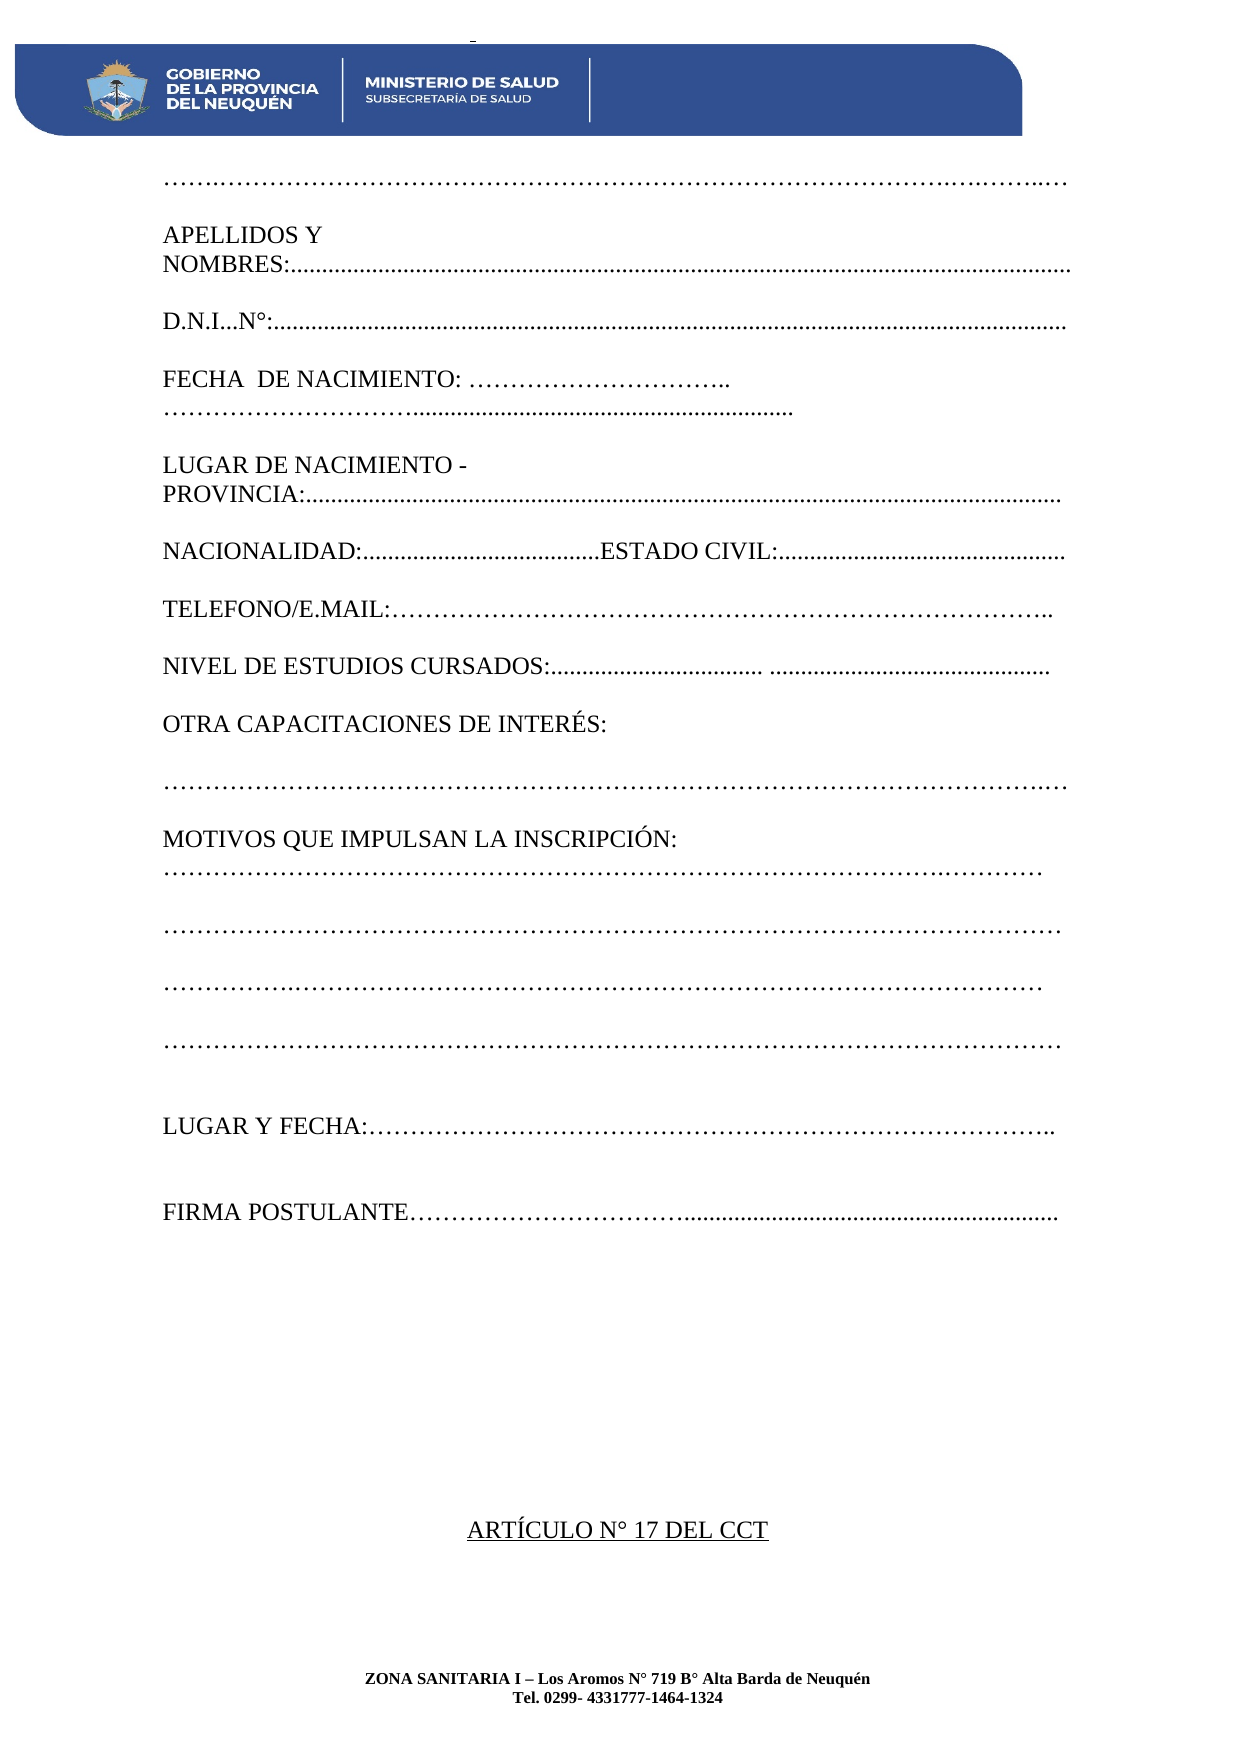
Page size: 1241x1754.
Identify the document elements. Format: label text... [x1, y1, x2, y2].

text ……………………………………………………………………………………………… [162, 1025, 1072, 1054]
picture [14, 44, 1023, 136]
text ARTÍCULO N° 17 DEL CCT [162, 1515, 1072, 1544]
text APELLIDOS Y NOMBRES:............................................................................................................................. [162, 220, 1072, 277]
text D.N.I...N°:............................................................................................................................... [162, 306, 1072, 335]
text …….…………………………………………………………………………….….……..… [162, 162, 1072, 191]
text …………….……………………………………………………………………………… [162, 967, 1072, 996]
text NACIONALIDAD:......................................ESTADO CIVIL:.............................................. [162, 536, 1072, 565]
text …………………………………………………………………………………………….… [162, 766, 1072, 795]
text ……………………………………………………………………………………………… [162, 910, 1072, 939]
text FIRMA POSTULANTE……………………………............................................................ [162, 1197, 1072, 1226]
text MOTIVOS QUE IMPULSAN LA INSCRIPCIÓN: ………………………………………………………………………………….………… [162, 824, 1072, 881]
text NIVEL DE ESTUDIOS CURSADOS:.................................. ............................................. [162, 651, 1072, 680]
text FECHA DE NACIMIENTO: …………………………..…………………………............................................................. [162, 364, 1072, 421]
text LUGAR Y FECHA:……………………………………………………………………….. [162, 1111, 1072, 1140]
text TELEFONO/E.MAIL:…………………………………………………………………….. [162, 594, 1072, 622]
text LUGAR DE NACIMIENTO - PROVINCIA:......................................................................................................................... [162, 450, 1072, 507]
text OTRA CAPACITACIONES DE INTERÉS: [162, 709, 1072, 737]
